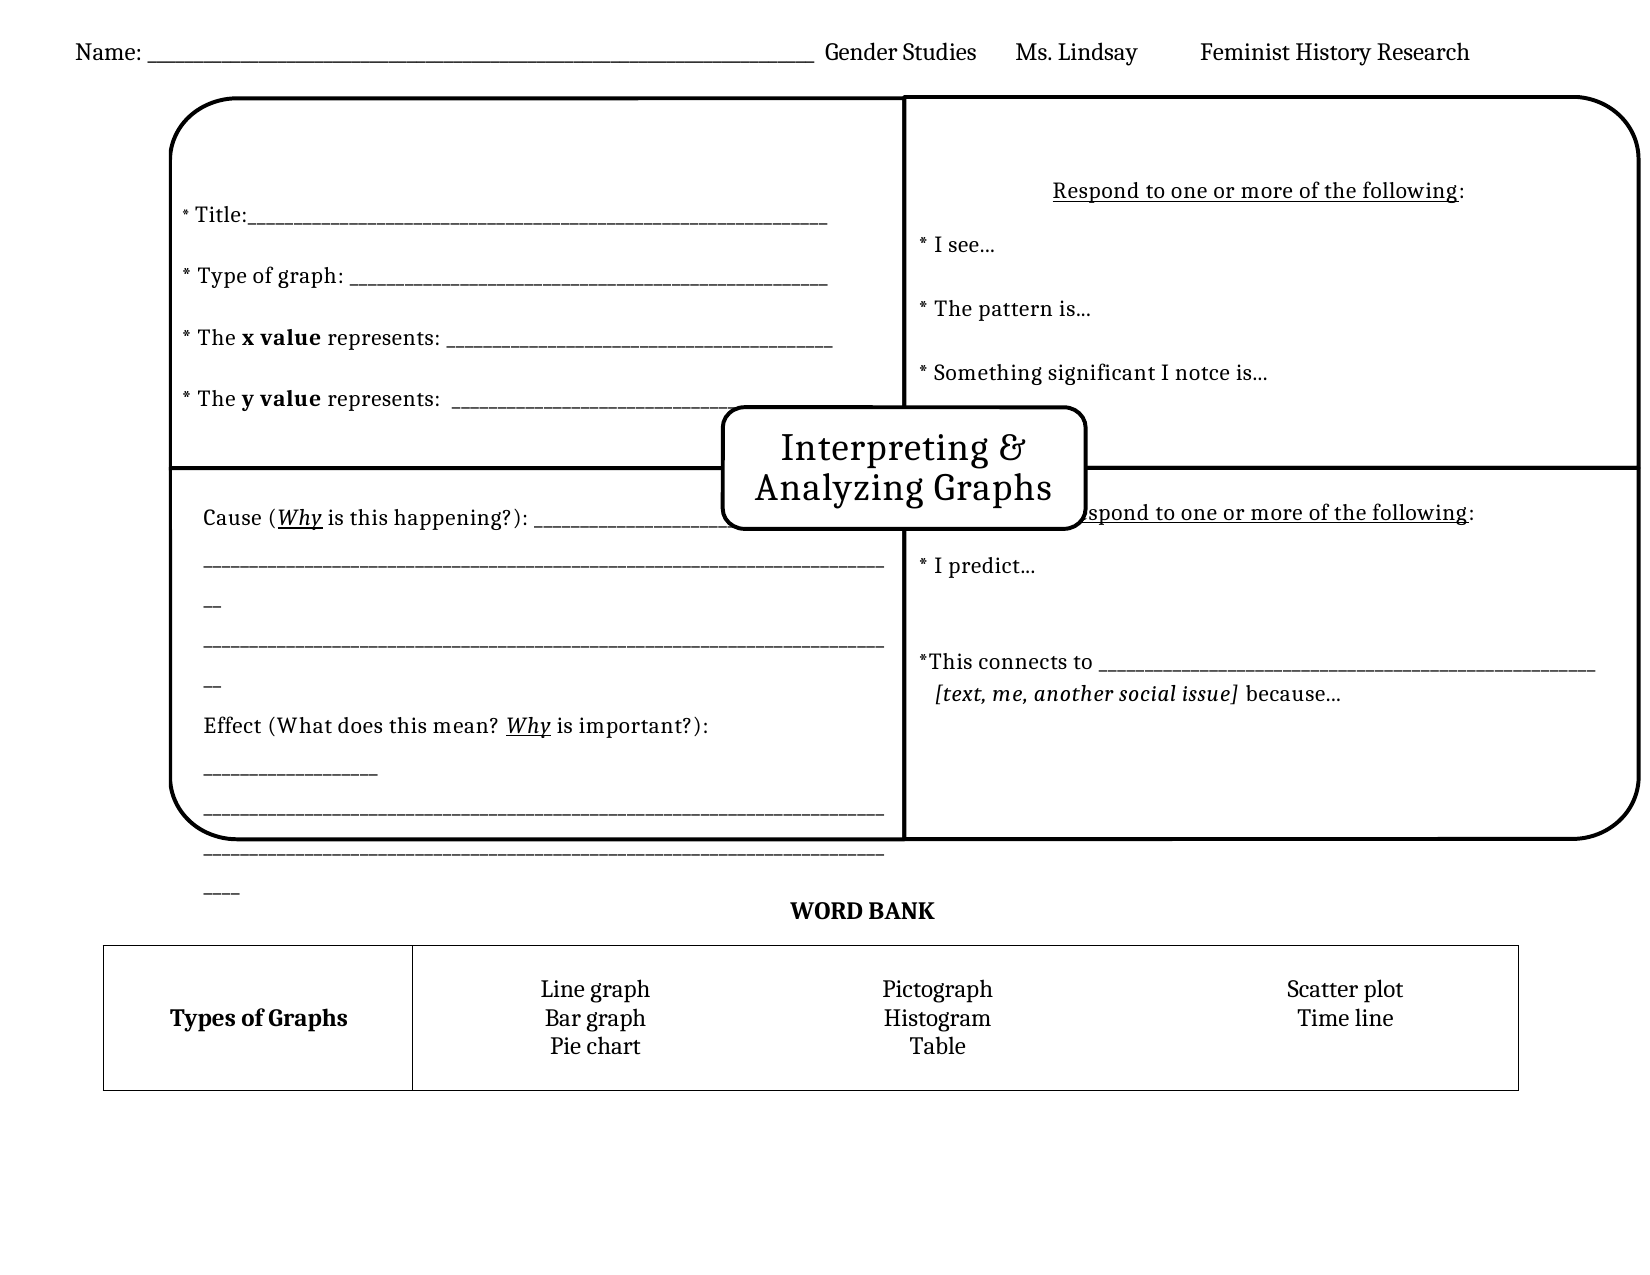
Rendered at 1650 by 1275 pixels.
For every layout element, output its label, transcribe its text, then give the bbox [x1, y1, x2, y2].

table_header Line graph Bar graph Pie chart [413, 946, 703, 1090]
text WORD BANK [150, 124, 1575, 926]
table_header Scatter plot Time line [1097, 946, 1518, 1090]
text Name: ________________________________________________________________________ Gender Studies Ms. Lindsay Feminist History Research [75, 38, 1575, 67]
table_header Types of Graphs [104, 946, 412, 1090]
table_header Pictograph Histogram Table [703, 946, 1097, 1090]
